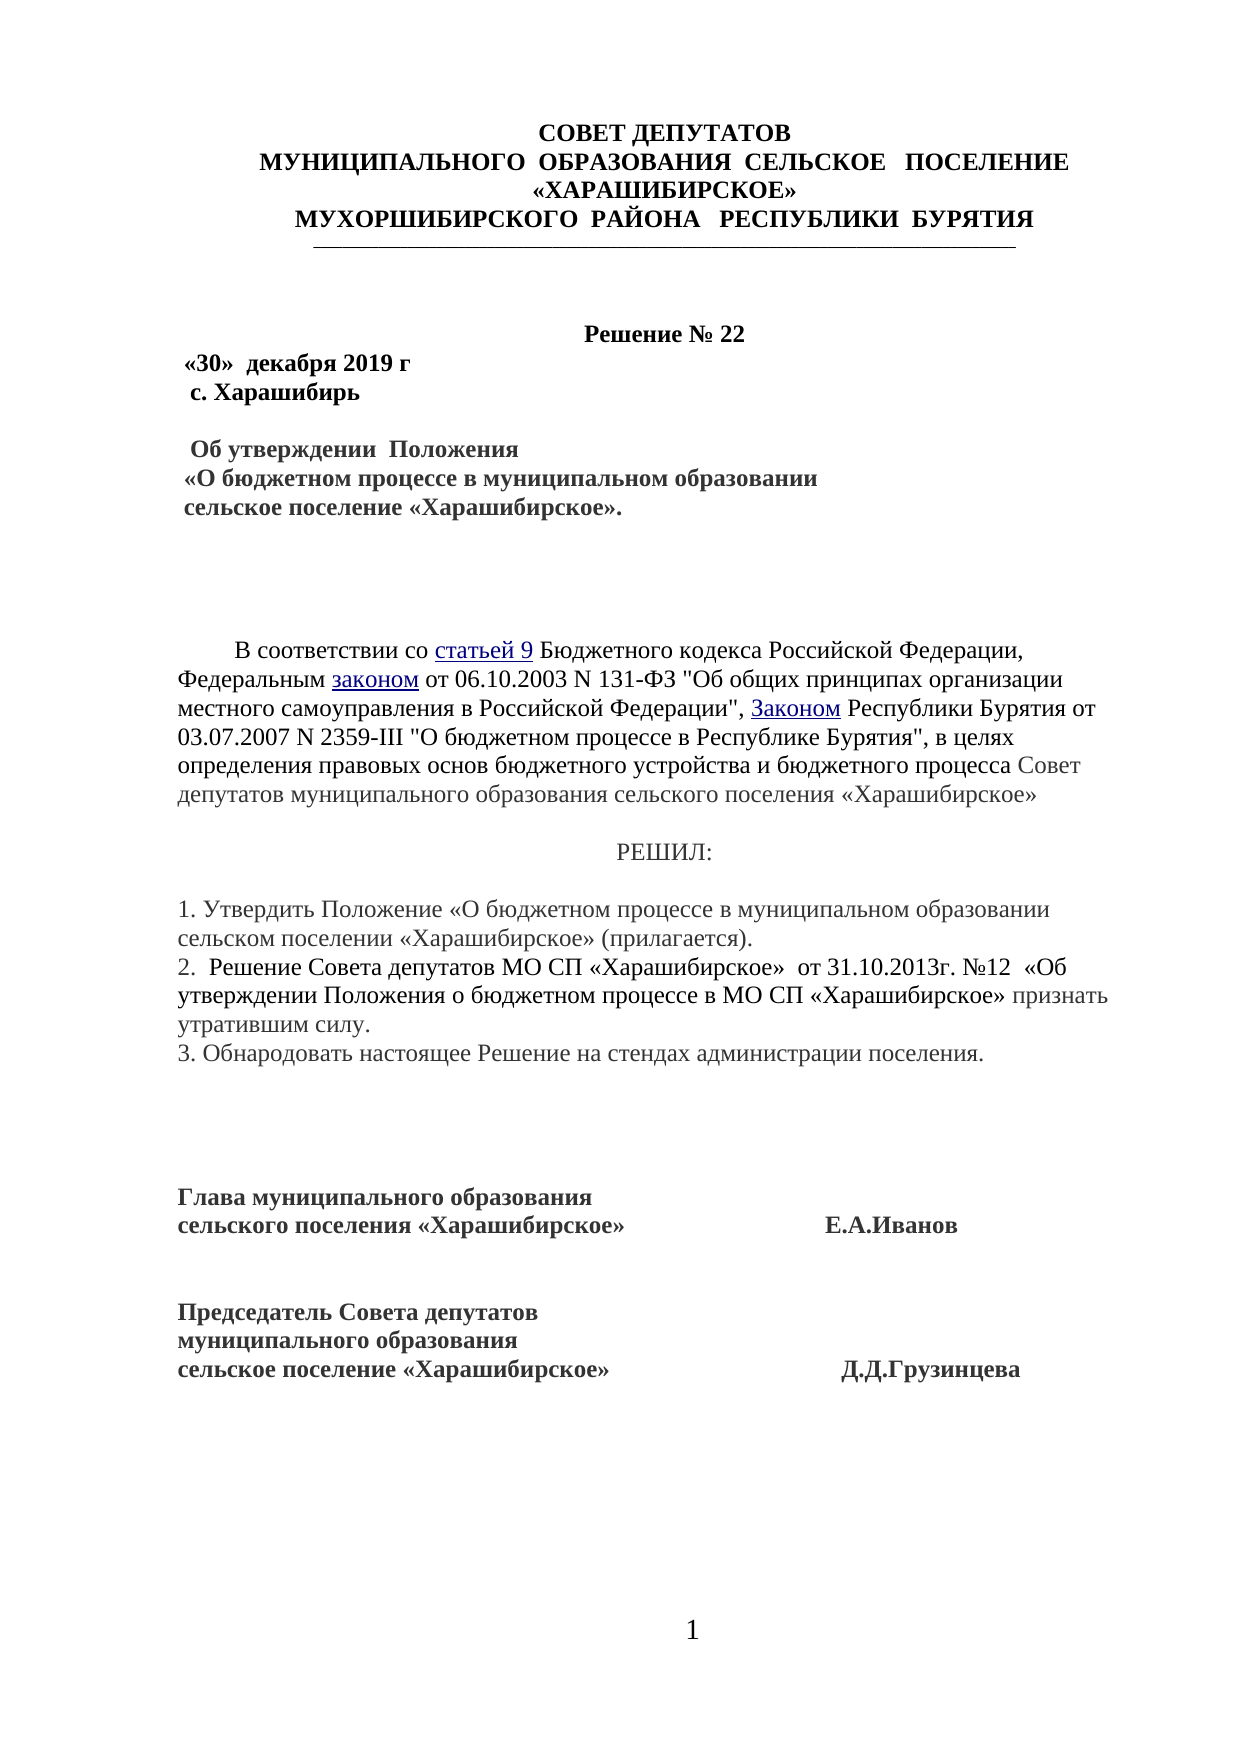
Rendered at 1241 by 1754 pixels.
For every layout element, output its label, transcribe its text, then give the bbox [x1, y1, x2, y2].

text Об утверждении Положения [177, 434, 1152, 463]
text _________________________________________________________________________________________________ [177, 233, 1152, 262]
text сельское поселение «Харашибирское». [177, 492, 1152, 521]
text Решение № 22 [177, 319, 1152, 348]
text с. Харашибирь [121, 377, 1152, 406]
text МУХОРШИБИРСКОГО РАЙОНА РЕСПУБЛИКИ БУРЯТИЯ [177, 204, 1152, 233]
text сельского поселения «Харашибирское» Е.А.Иванов [177, 1211, 1152, 1239]
text МУНИЦИПАЛЬНОГО ОБРАЗОВАНИЯ СЕЛЬСКОЕ ПОСЕЛЕНИЕ «ХАРАШИБИРСКОЕ» [177, 147, 1152, 204]
text РЕШИЛ: [177, 837, 1152, 866]
text 3. Обнародовать настоящее Решение на стендах администрации поселения. [177, 1038, 1152, 1067]
text СОВЕТ ДЕПУТАТОВ [177, 118, 1152, 147]
text Глава муниципального образования [177, 1182, 1152, 1211]
text сельское поселение «Харашибирское» Д.Д.Грузинцева [177, 1354, 1152, 1383]
text Председатель Совета депутатов [177, 1297, 1152, 1326]
text «О бюджетном процессе в муниципальном образовании [177, 463, 1152, 492]
text муниципального образования [177, 1326, 1152, 1354]
text В соответствии со статьей 9 Бюджетного кодекса Российской Федерации, Федеральным законом от 06.10.2003 N 131-ФЗ "Об общих принципах организации местного самоуправления в Российской Федерации", Законом Республики Бурятия от 03.07.2007 N 2359-III "О бюджетном процессе в Республике Бурятия", в целях определения правовых основ бюджетного устройства и бюджетного процесса Совет депутатов муниципального образования сельского поселения «Харашибирское» [177, 636, 1152, 808]
text 1. Утвердить Положение «О бюджетном процессе в муниципальном образовании сельском поселении «Харашибирское» (прилагается). 2. Решение Совета депутатов МО СП «Харашибирское» от 31.10.2013г. №12 «Об утверждении Положения о бюджетном процессе в МО СП «Харашибирское» признать утратившим силу. [177, 866, 1152, 1038]
text «30» декабря 2019 г [121, 348, 1152, 377]
